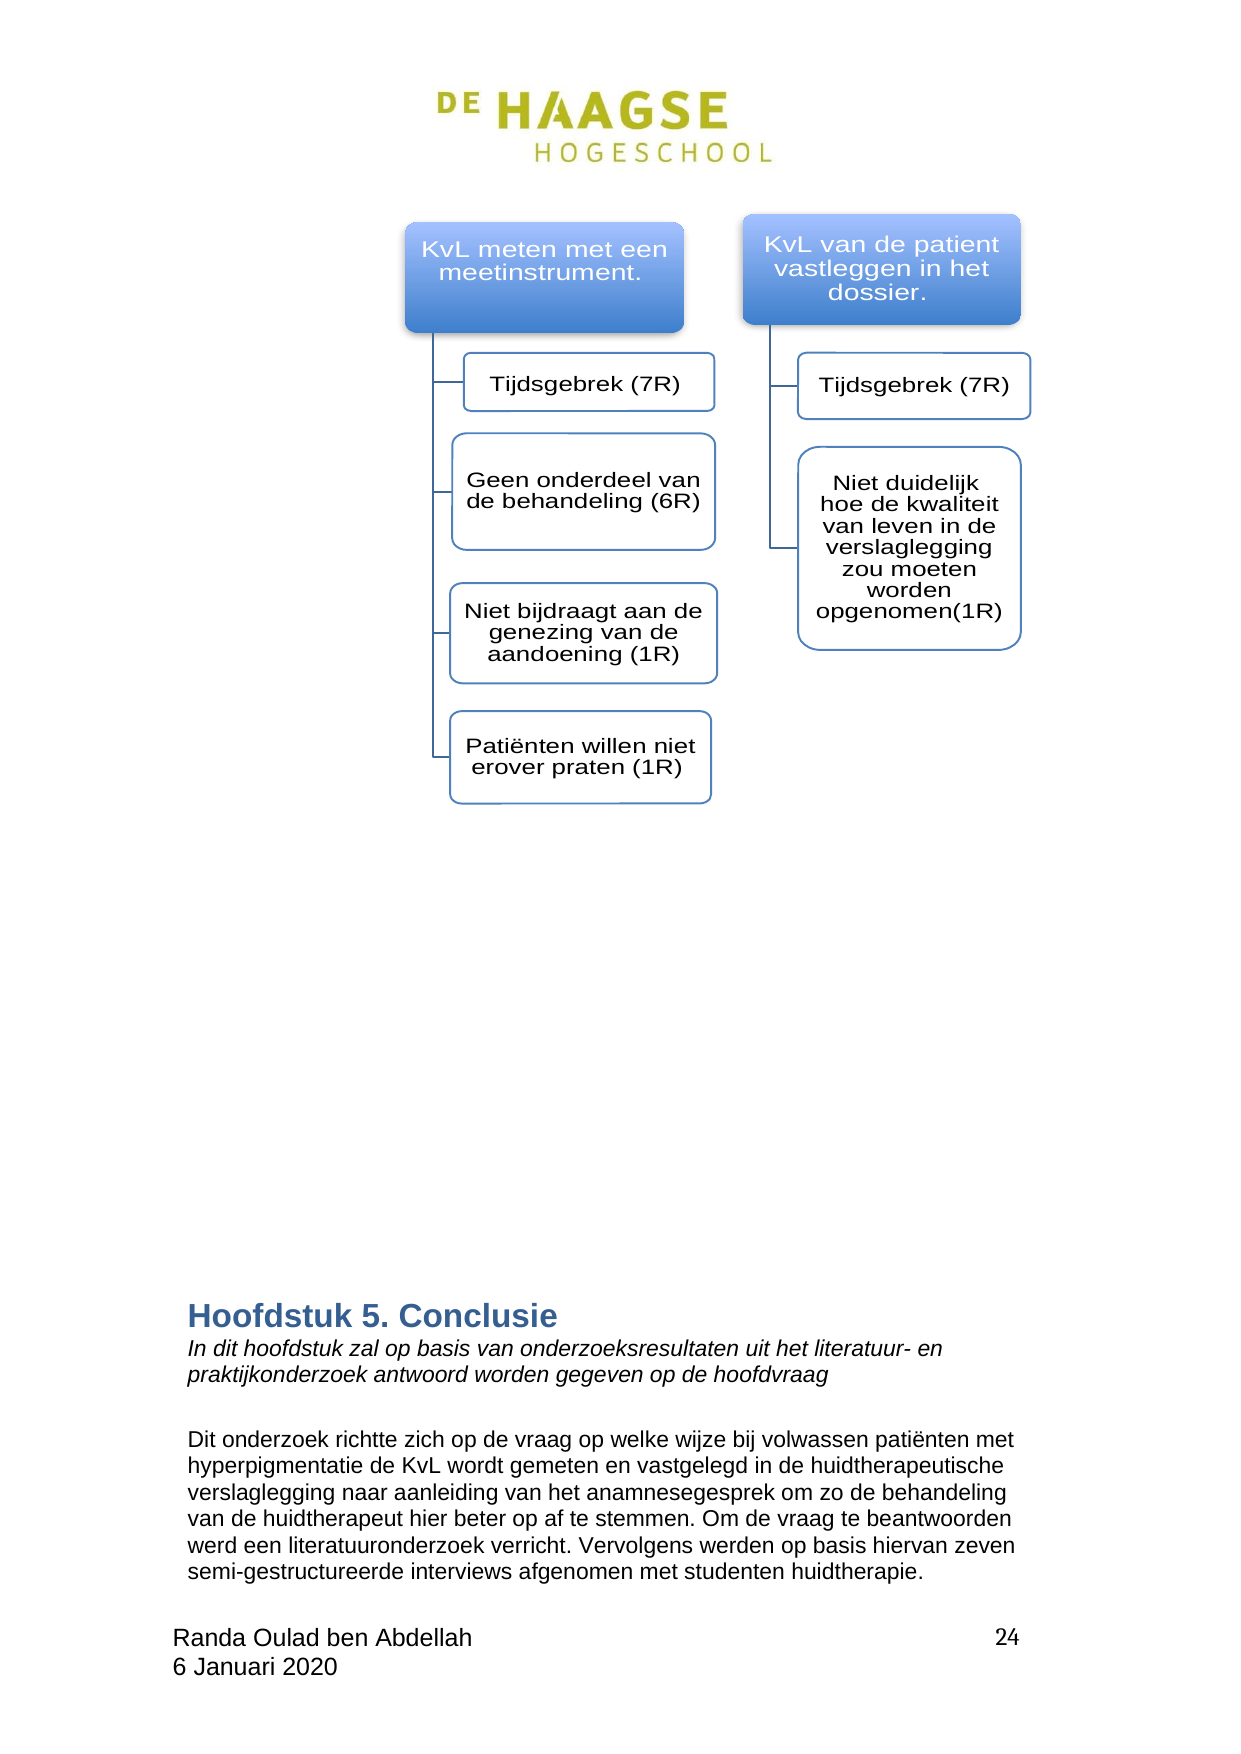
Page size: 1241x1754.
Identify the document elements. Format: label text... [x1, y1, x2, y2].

text Dit onderzoek richtte zich op de vraag op welke wijze bij volwassen patiënten met hyperpigmentatie de KvL wordt gemeten en vastgelegd in de huidtherapeutische verslaglegging naar aanleiding van het anamnesegesprek om zo de behandeling van de huidtherapeut hier beter op af te stemmen. Om de vraag te beantwoorden werd een literatuuronderzoek verricht. Vervolgens werden op basis hiervan zeven semi-gestructureerde interviews afgenomen met studenten huidtherapie. [187, 1426, 1019, 1584]
text In dit hoofdstuk zal op basis van onderzoeksresultaten uit het literatuur- en praktijkonderzoek antwoord worden gegeven op de hoofdvraag [187, 1335, 1019, 1388]
subtitle Hoofdstuk 5. Conclusie [187, 1297, 1019, 1335]
picture [426, 73, 781, 180]
